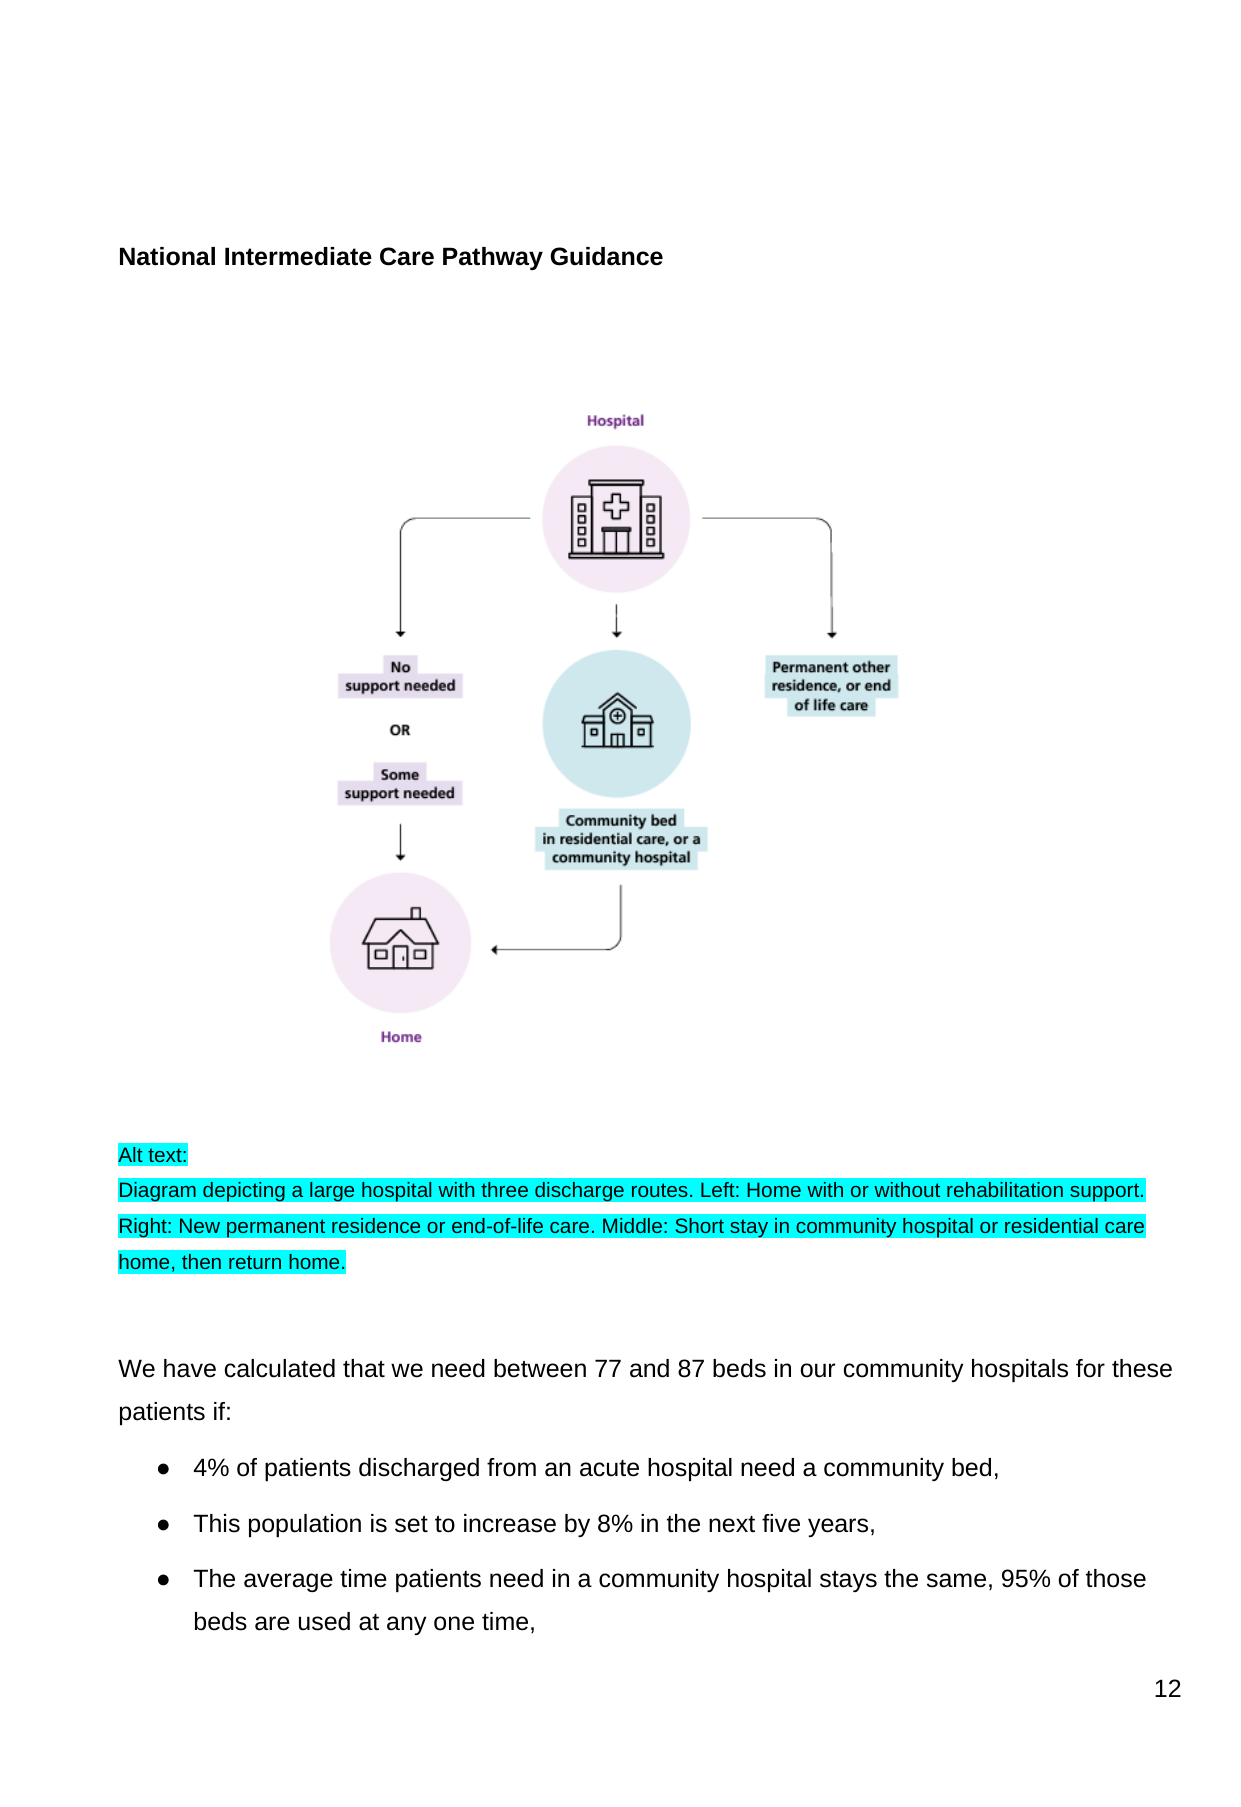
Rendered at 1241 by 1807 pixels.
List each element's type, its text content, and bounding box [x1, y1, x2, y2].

text We have calculated that we need between 77 and 87 beds in our community hospitals for these patients if: [118, 1354, 1181, 1426]
text Alt text: Diagram depicting a large hospital with three discharge routes. Left: Home with or without rehabilitation support. Right: New permanent residence or end-of-life care. Middle: Short stay in community hospital or residential care home, then return home. [118, 1142, 1181, 1274]
picture [257, 353, 993, 1116]
list This population is set to increase by 8% in the next five years, [156, 1509, 1181, 1537]
text National Intermediate Care Pathway Guidance [118, 242, 1181, 271]
list 4% of patients discharged from an acute hospital need a community bed, [156, 1453, 1181, 1482]
list The average time patients need in a community hospital stays the same, 95% of those beds are used at any one time, [156, 1564, 1181, 1636]
